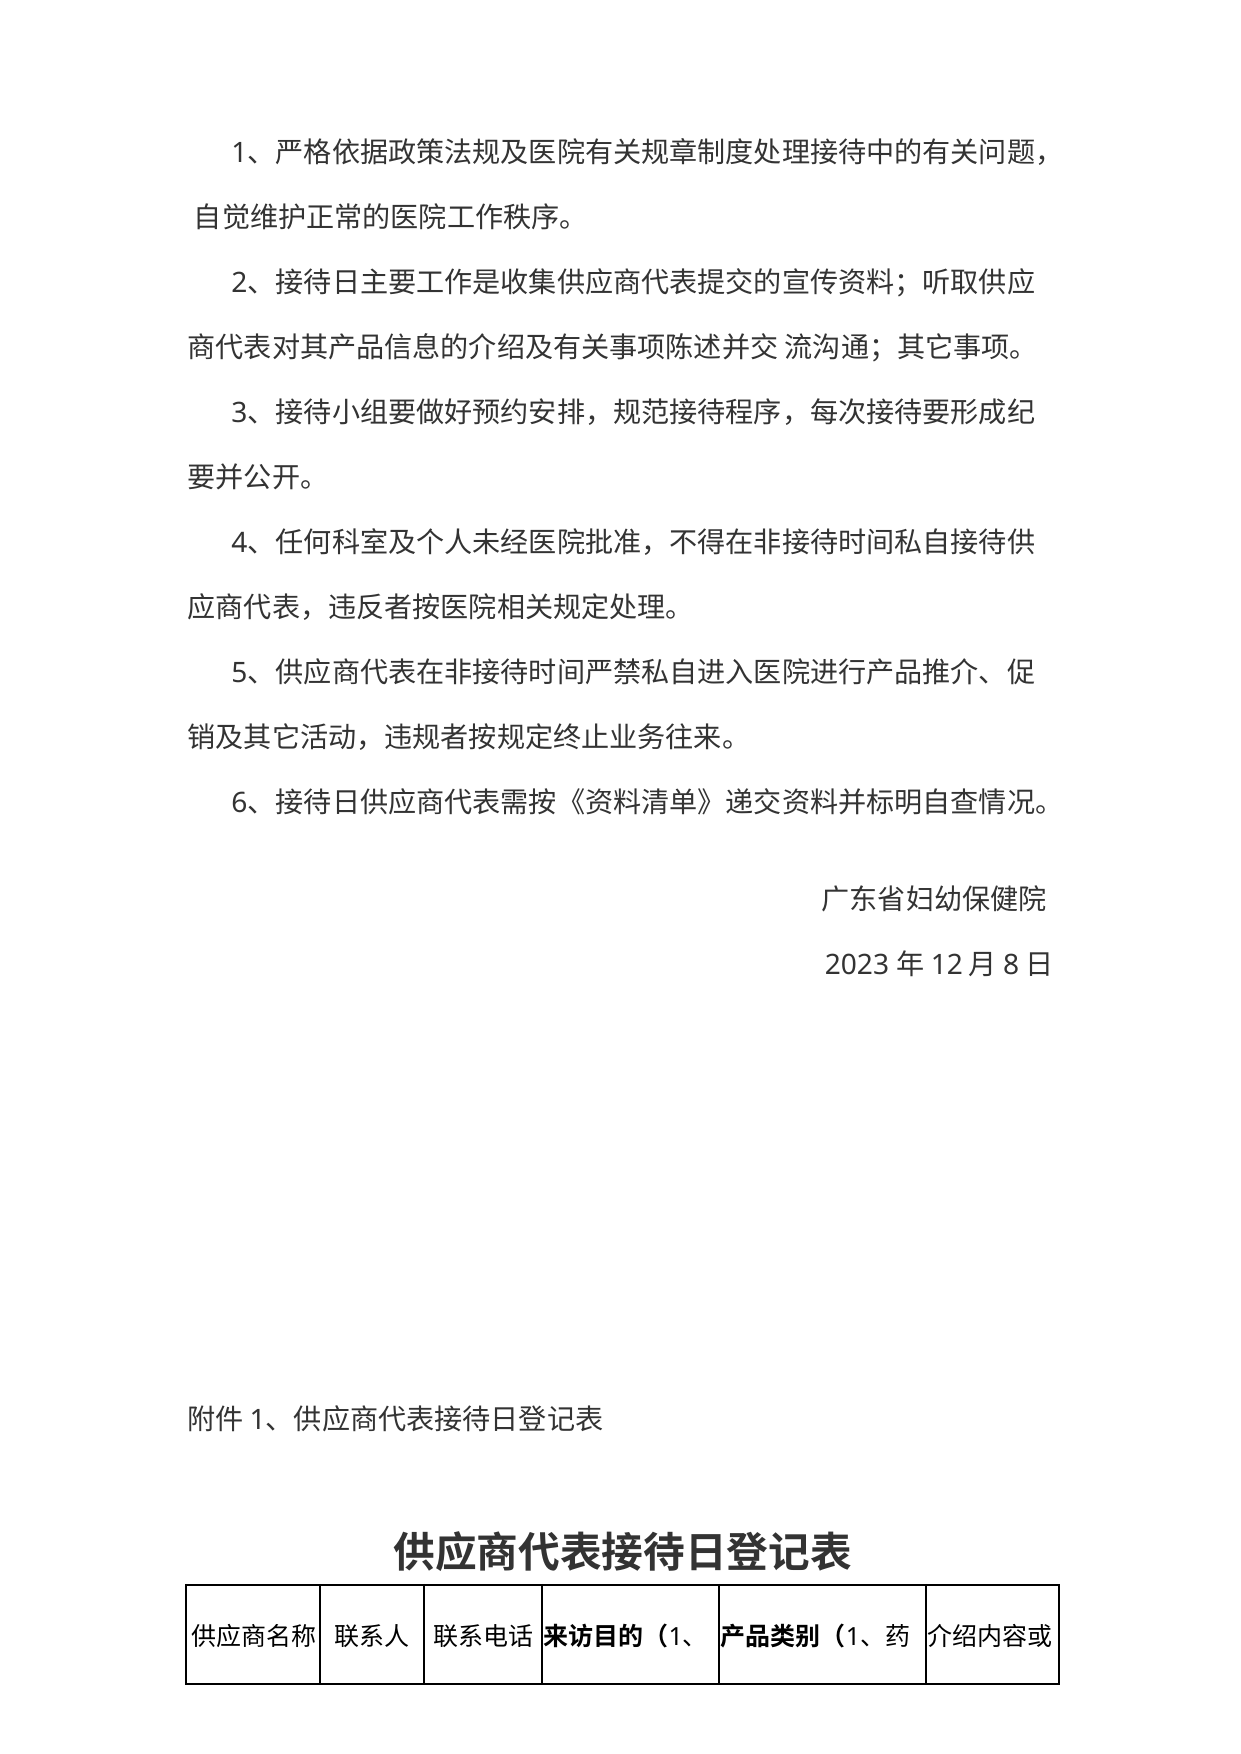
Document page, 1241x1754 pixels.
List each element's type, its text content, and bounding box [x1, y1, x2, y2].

text 5、供应商代表在非接待时间严禁私自进入医院进行产品推介、促销及其它活动，违规者按规定终止业务往来。 [187, 638, 1053, 768]
text 2、接待日主要工作是收集供应商代表提交的宣传资料；听取供应商代表对其产品信息的介绍及有关事项陈述并交 流沟通；其它事项。 [187, 248, 1053, 378]
table_cell 联系人 [321, 1586, 423, 1683]
table_cell 介绍内容或建议要求：（简明叙述） [927, 1586, 1058, 1683]
table_header 供应商代表接待日登记表 [186, 1515, 1059, 1584]
text 附件1、供应商代表接待日登记表 [187, 1385, 1053, 1450]
table_cell 联系电话 [425, 1586, 541, 1683]
text 4、任何科室及个人未经医院批准，不得在非接待时间私自接待供应商代表，违反者按医院相关规定处理。 [187, 508, 1053, 638]
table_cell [543, 1586, 718, 1683]
table_cell 供应商名称 [187, 1586, 319, 1683]
text 6、接待日供应商代表需按《资料清单》递交资料并标明自查情况。 [187, 768, 1053, 833]
text 1、严格依据政策法规及医院有关规章制度处理接待中的有关问题， 自觉维护正常的医院工作秩序。 [187, 118, 1053, 248]
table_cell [720, 1586, 925, 1683]
text 3、接待小组要做好预约安排，规范接待程序，每次接待要形成纪要并公开。 [187, 378, 1053, 508]
text 广东省妇幼保健院 2023 年 12月 8日 [187, 865, 1053, 995]
